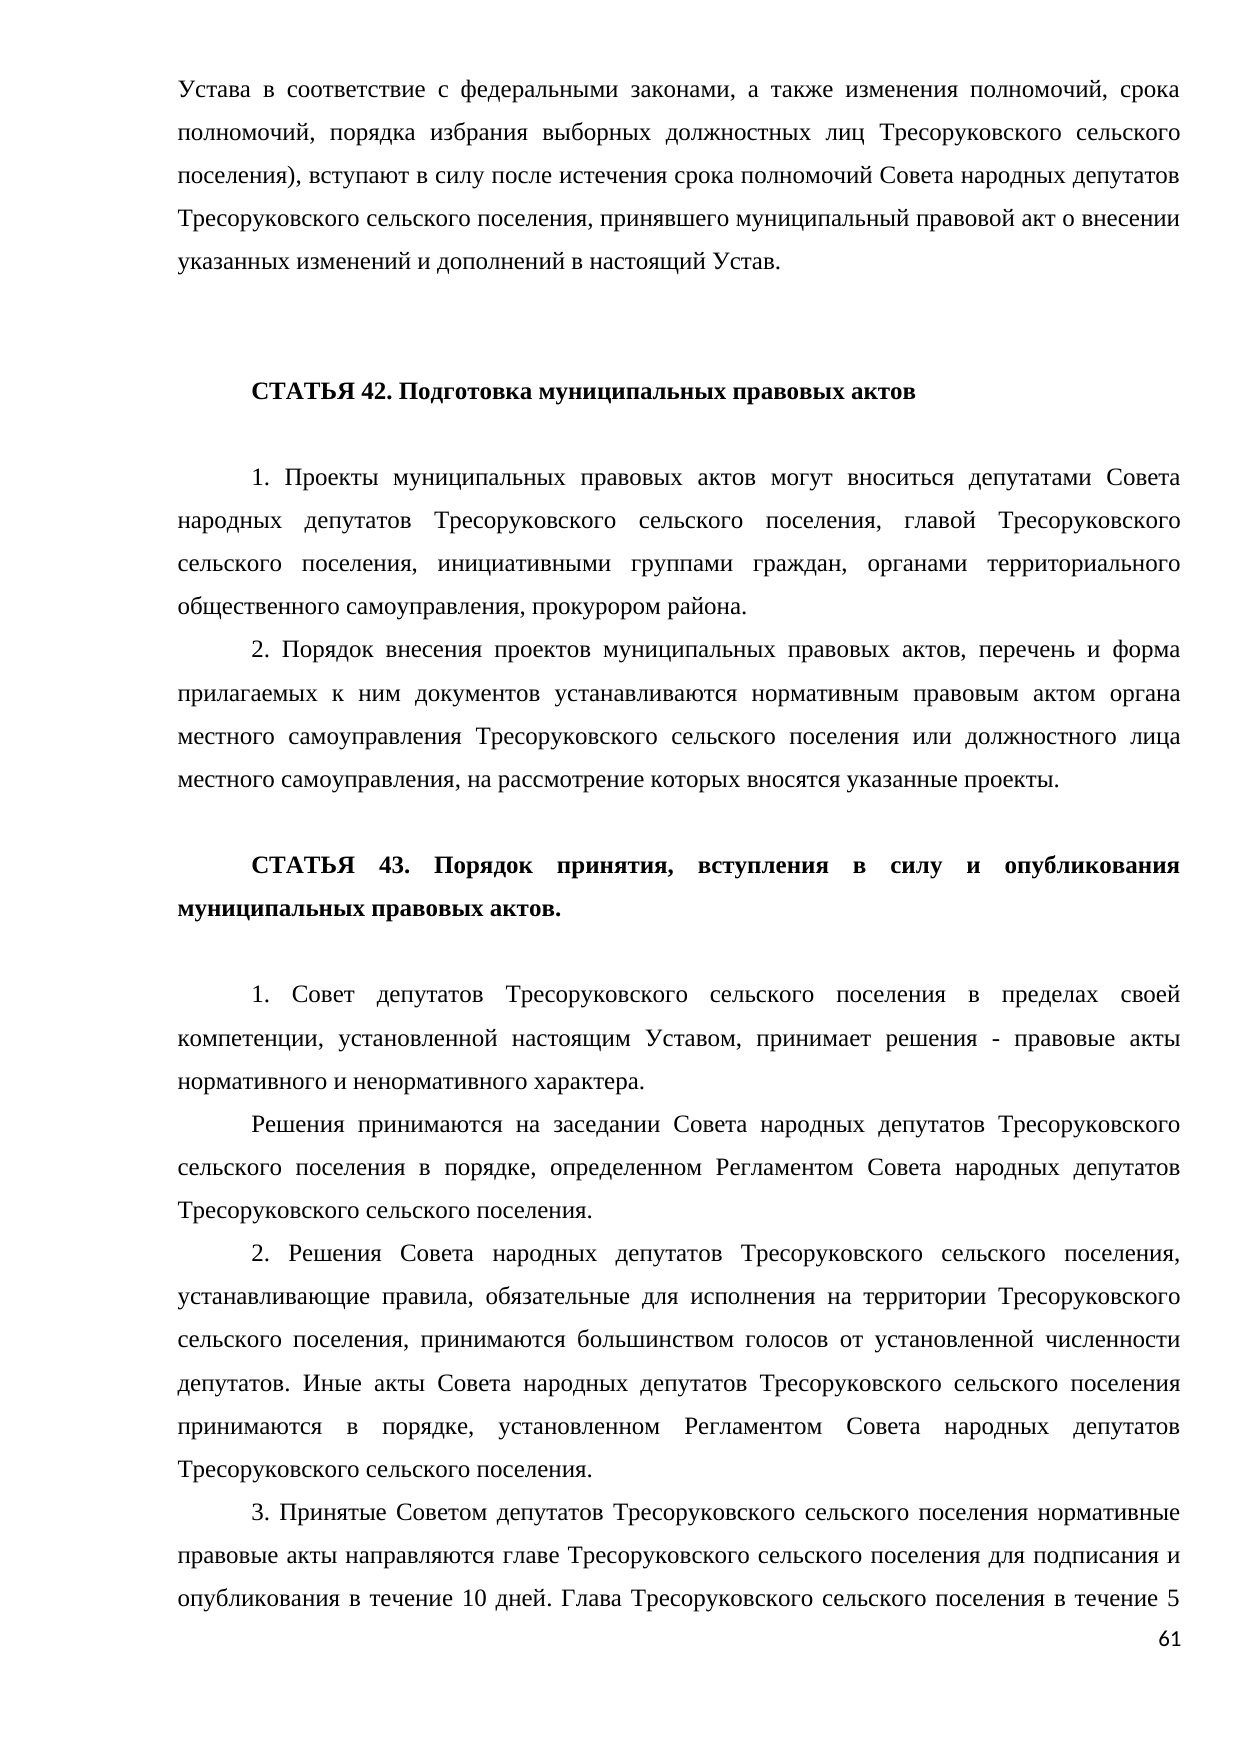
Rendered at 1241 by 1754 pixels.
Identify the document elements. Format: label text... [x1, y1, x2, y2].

text 2. Решения Совета народных депутатов Тресоруковского сельского поселения, устанавливающие правила, обязательные для исполнения на территории Тресоруковского сельского поселения, принимаются большинством голосов от установленной численности депутатов. Иные акты Совета народных депутатов Тресоруковского сельского поселения принимаются в порядке, установленном Регламентом Совета народных депутатов Тресоруковского сельского поселения. [177, 1238, 1181, 1483]
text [177, 74, 1181, 275]
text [177, 1497, 1181, 1612]
text Решения принимаются на заседании Совета народных депутатов Тресоруковского сельского поселения в порядке, определенном Регламентом Совета народных депутатов Тресоруковского сельского поселения. [177, 1109, 1181, 1224]
text СТАТЬЯ 43. Порядок принятия, вступления в силу и опубликования муниципальных правовых актов. [177, 850, 1181, 922]
text 1. Проекты муниципальных правовых актов могут вноситься депутатами Совета народных депутатов Тресоруковского сельского поселения, главой Тресоруковского сельского поселения, инициативными группами граждан, органами территориального общественного самоуправления, прокурором района. [177, 462, 1181, 620]
text 1. Совет депутатов Тресоруковского сельского поселения в пределах своей компетенции, установленной настоящим Уставом, принимает решения - правовые акты нормативного и ненормативного характера. [177, 979, 1181, 1094]
text 2. Порядок внесения проектов муниципальных правовых актов, перечень и форма прилагаемых к ним документов устанавливаются нормативным правовым актом органа местного самоуправления Тресоруковского сельского поселения или должностного лица местного самоуправления, на рассмотрение которых вносятся указанные проекты. [177, 634, 1181, 793]
text СТАТЬЯ 42. Подготовка муниципальных правовых актов [177, 376, 1181, 404]
